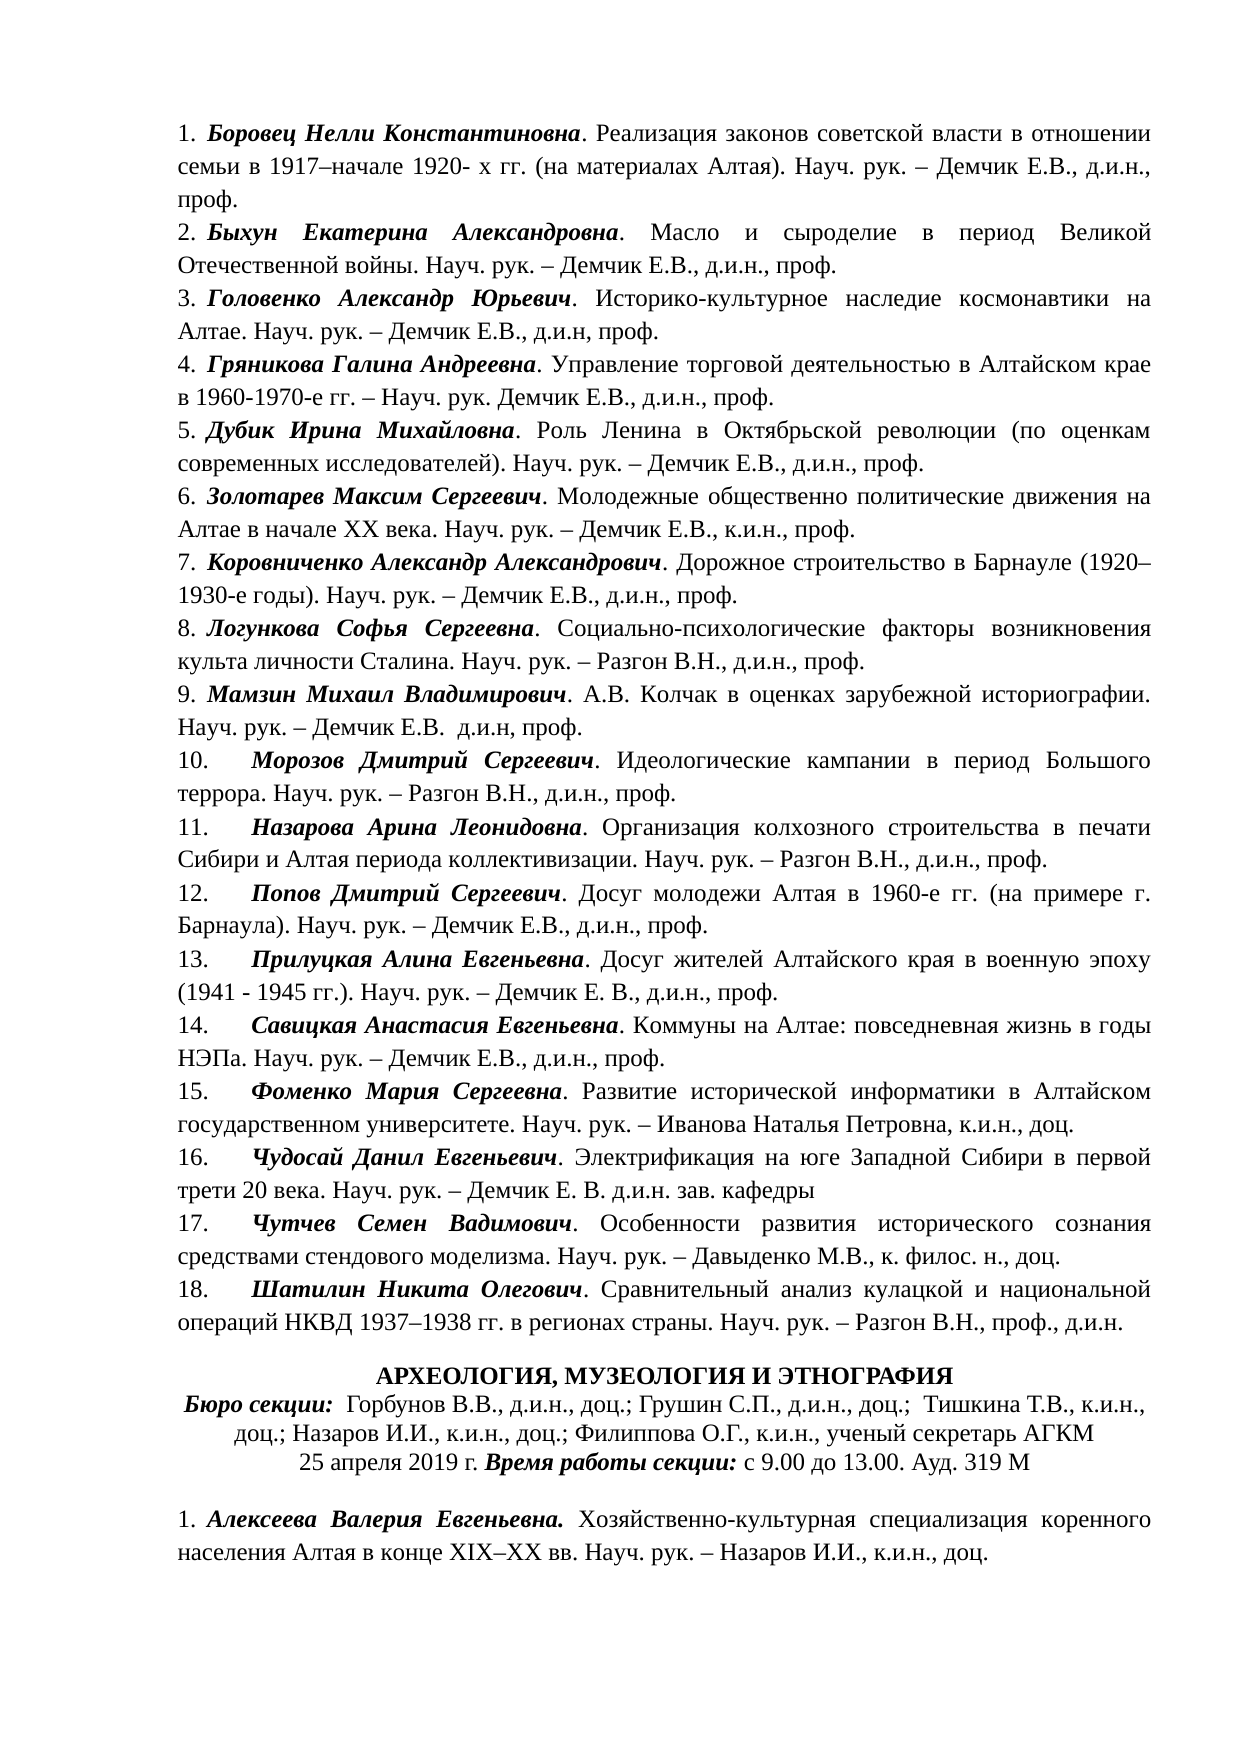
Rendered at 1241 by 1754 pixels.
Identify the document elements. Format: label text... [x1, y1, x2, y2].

list Дубик Ирина Михайловна. Роль Ленина в Октябрьской революции (по оценкам современных исследователей). Науч. рук. – Демчик Е.В., д.и.н., проф. [177, 415, 1152, 477]
list Савицкая Анастасия Евгеньевна. Коммуны на Алтае: повседневная жизнь в годы НЭПа. Науч. рук. – Демчик Е.В., д.и.н., проф. [177, 1010, 1152, 1071]
list Фоменко Мария Сергеевна. Развитие исторической информатики в Алтайском государственном университете. Науч. рук. – Иванова Наталья Петровна, к.и.н., доц. [177, 1076, 1152, 1137]
list Попов Дмитрий Сергеевич. Досуг молодежи Алтая в 1960-е гг. (на примере г. Барнаула). Науч. рук. – Демчик Е.В., д.и.н., проф. [177, 878, 1152, 939]
list Гряникова Галина Андреевна. Управление торговой деятельностью в Алтайском крае в 1960-1970-е гг. – Науч. рук. Демчик Е.В., д.и.н., проф. [177, 349, 1152, 411]
list Назарова Арина Леонидовна. Организация колхозного строительства в печати Сибири и Алтая периода коллективизации. Науч. рук. – Разгон В.Н., д.и.н., проф. [177, 812, 1152, 873]
list Шатилин Никита Олегович. Сравнительный анализ кулацкой и национальной операций НКВД 1937–1938 гг. в регионах страны. Науч. рук. – Разгон В.Н., проф., д.и.н. [177, 1274, 1152, 1336]
text 25 апреля 2019 г. Время работы секции: с 9.00 до 13.00. Ауд. 319 М [177, 1447, 1152, 1476]
list Морозов Дмитрий Сергеевич. Идеологические кампании в период Большого террора. Науч. рук. – Разгон В.Н., д.и.н., проф. [177, 746, 1152, 807]
list Боровец Нелли Константиновна. Реализация законов советской власти в отношении семьи в 1917–начале 1920- х гг. (на материалах Алтая). Науч. рук. – Демчик Е.В., д.и.н., проф. [177, 118, 1152, 213]
list Головенко Александр Юрьевич. Историко-культурное наследие космонавтики на Алтае. Науч. рук. – Демчик Е.В., д.и.н, проф. [177, 283, 1152, 345]
text АРХЕОЛОГИЯ, МУЗЕОЛОГИЯ И ЭТНОГРАФИЯ [177, 1361, 1152, 1389]
list Коровниченко Александр Александрович. Дорожное строительство в Барнауле (1920–1930-е годы). Науч. рук. – Демчик Е.В., д.и.н., проф. [177, 547, 1152, 609]
list Прилуцкая Алина Евгеньевна. Досуг жителей Алтайского края в военную эпоху (1941 - 1945 гг.). Науч. рук. – Демчик Е. В., д.и.н., проф. [177, 944, 1152, 1005]
list Логункова Софья Сергеевна. Социально-психологические факторы возникновения культа личности Сталина. Науч. рук. – Разгон В.Н., д.и.н., проф. [177, 613, 1152, 675]
list Быхун Екатерина Александровна. Масло и сыроделие в период Великой Отечественной войны. Науч. рук. – Демчик Е.В., д.и.н., проф. [177, 217, 1152, 279]
list Золотарев Максим Сергеевич. Молодежные общественно политические движения на Алтае в начале ХХ века. Науч. рук. – Демчик Е.В., к.и.н., проф. [177, 481, 1152, 543]
list Чудосай Данил Евгеньевич. Электрификация на юге Западной Сибири в первой трети 20 века. Науч. рук. – Демчик Е. В. д.и.н. зав. кафедры [177, 1142, 1152, 1203]
list Алексеева Валерия Евгеньевна. Хозяйственно-культурная специализация коренного населения Алтая в конце XIX–XX вв. Науч. рук. – Назаров И.И., к.и.н., доц. [177, 1504, 1152, 1566]
text Бюро секции: Горбунов В.В., д.и.н., доц.; Грушин С.П., д.и.н., доц.; Тишкина Т.В., к.и.н., доц.; Назаров И.И., к.и.н., доц.; Филиппова О.Г., к.и.н., ученый секретарь АГКМ [177, 1389, 1152, 1447]
list Чутчев Семен Вадимович. Особенности развития исторического сознания средствами стендового моделизма. Науч. рук. – Давыденко М.В., к. филос. н., доц. [177, 1208, 1152, 1269]
list Мамзин Михаил Владимирович. А.В. Колчак в оценках зарубежной историографии. Науч. рук. – Демчик Е.В. д.и.н, проф. [177, 679, 1152, 741]
